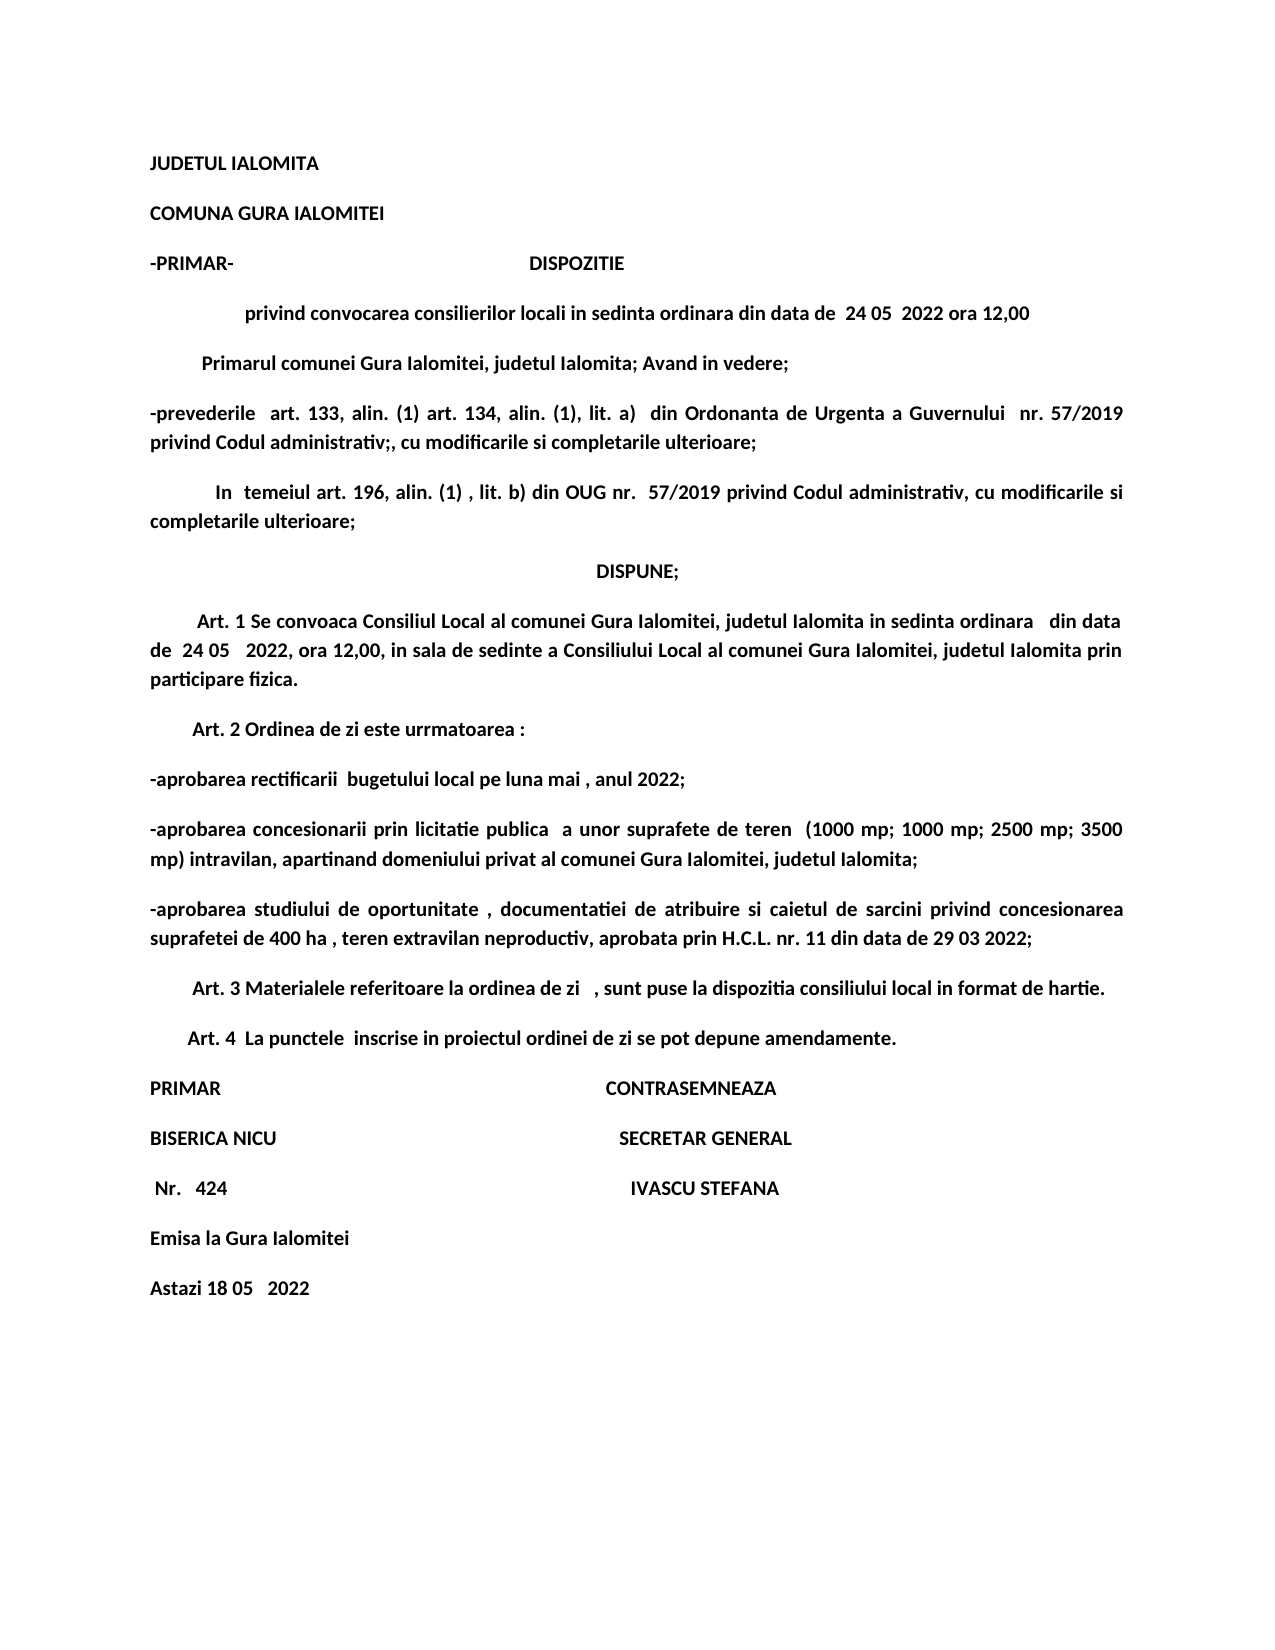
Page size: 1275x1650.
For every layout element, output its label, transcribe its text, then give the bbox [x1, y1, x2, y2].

text COMUNA GURA IALOMITEI [150, 200, 1125, 225]
text PRIMAR CONTRASEMNEAZA [150, 1075, 1125, 1100]
text -aprobarea rectificarii bugetului local pe luna mai , anul 2022; [150, 767, 1125, 792]
text -aprobarea concesionarii prin licitatie publica a unor suprafete de teren (1000 mp; 1000 mp; 2500 mp; 3500 mp) intravilan, apartinand domeniului privat al comunei Gura Ialomitei, judetul Ialomita; [150, 817, 1125, 871]
text Art. 1 Se convoaca Consiliul Local al comunei Gura Ialomitei, judetul Ialomita in sedinta ordinara din data de 24 05 2022, ora 12,00, in sala de sedinte a Consiliului Local al comunei Gura Ialomitei, judetul Ialomita prin participare fizica. [150, 608, 1125, 692]
text In temeiul art. 196, alin. (1) , lit. b) din OUG nr. 57/2019 privind Codul administrativ, cu modificarile si completarile ulterioare; [150, 479, 1125, 534]
text Nr. 424 IVASCU STEFANA [150, 1175, 1125, 1200]
text Emisa la Gura Ialomitei [150, 1225, 1125, 1250]
text Art. 4 La punctele inscrise in proiectul ordinei de zi se pot depune amendamente. [150, 1025, 1125, 1050]
text Primarul comunei Gura Ialomitei, judetul Ialomita; Avand in vedere; [150, 350, 1125, 375]
text JUDETUL IALOMITA [150, 150, 1125, 175]
text DISPUNE; [150, 558, 1125, 584]
text Art. 3 Materialele referitoare la ordinea de zi , sunt puse la dispozitia consiliului local in format de hartie. [150, 975, 1125, 1000]
text -aprobarea studiului de oportunitate , documentatiei de atribuire si caietul de sarcini privind concesionarea suprafetei de 400 ha , teren extravilan neproductiv, aprobata prin H.C.L. nr. 11 din data de 29 03 2022; [150, 896, 1125, 950]
text -PRIMAR- DISPOZITIE [150, 250, 1125, 275]
text privind convocarea consilierilor locali in sedinta ordinara din data de 24 05 2022 ora 12,00 [150, 300, 1125, 325]
text -prevederile art. 133, alin. (1) art. 134, alin. (1), lit. a) din Ordonanta de Urgenta a Guvernului nr. 57/2019 privind Codul administrativ;, cu modificarile si completarile ulterioare; [150, 400, 1125, 454]
text BISERICA NICU SECRETAR GENERAL [150, 1125, 1125, 1150]
text Art. 2 Ordinea de zi este urrmatoarea : [150, 717, 1125, 742]
text Astazi 18 05 2022 [150, 1275, 1125, 1300]
